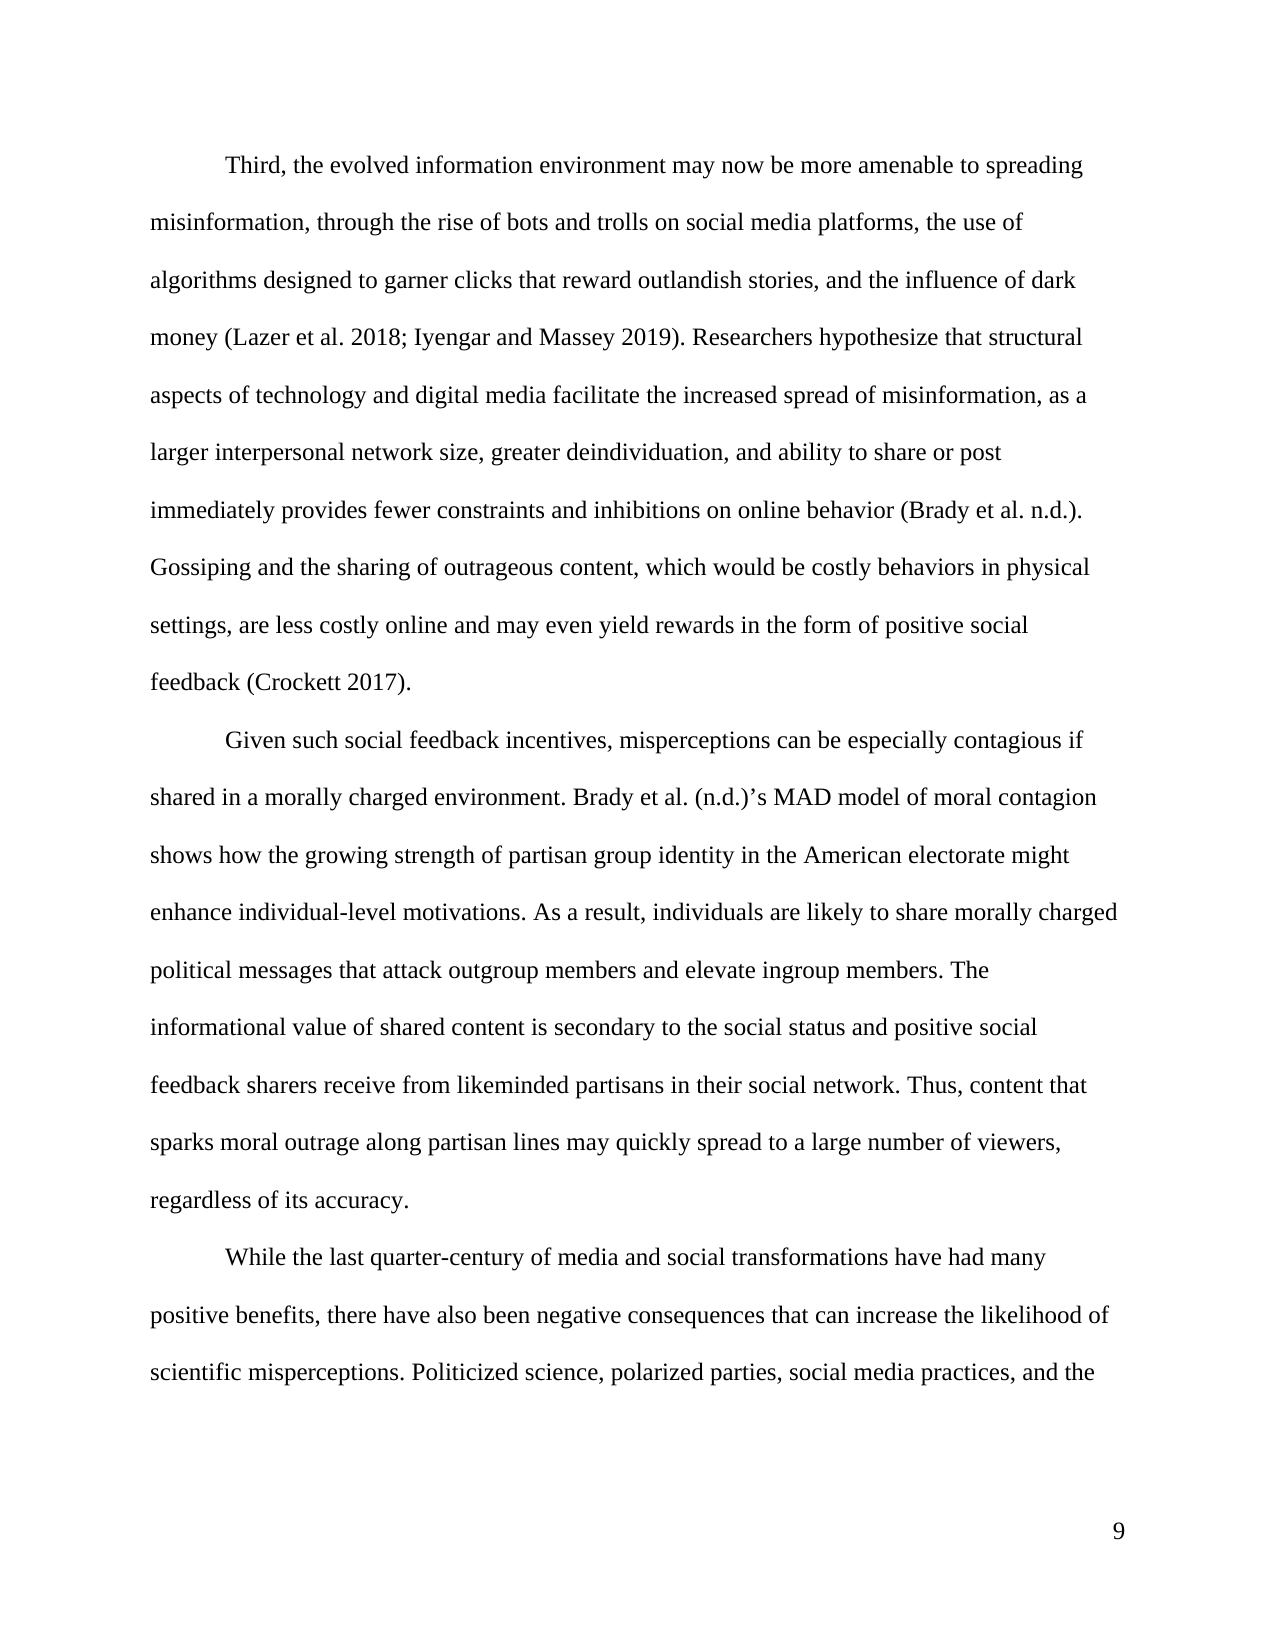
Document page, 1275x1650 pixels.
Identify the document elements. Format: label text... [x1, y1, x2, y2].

text Third, the evolved information environment may now be more amenable to spreading misinformation, through the rise of bots and trolls on social media platforms, the use of algorithms designed to garner clicks that reward outlandish stories, and the influence of dark money (Lazer et al. 2018; Iyengar and Massey 2019). Researchers hypothesize that structural aspects of technology and digital media facilitate the increased spread of misinformation, as a larger interpersonal network size, greater deindividuation, and ability to share or post immediately provides fewer constraints and inhibitions on online behavior (Brady et al. n.d.). Gossiping and the sharing of outrageous content, which would be costly behaviors in physical settings, are less costly online and may even yield rewards in the form of positive social feedback (Crockett 2017). [150, 150, 1125, 696]
text Given such social feedback incentives, misperceptions can be especially contagious if shared in a morally charged environment. Brady et al. (n.d.)’s MAD model of moral contagion shows how the growing strength of partisan group identity in the American electorate might enhance individual-level motivations. As a result, individuals are likely to share morally charged political messages that attack outgroup members and elevate ingroup members. The informational value of shared content is secondary to the social status and positive social feedback sharers receive from likeminded partisans in their social network. Thus, content that sparks moral outrage along partisan lines may quickly spread to a large number of viewers, regardless of its accuracy. [150, 725, 1125, 1214]
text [150, 1242, 1125, 1386]
